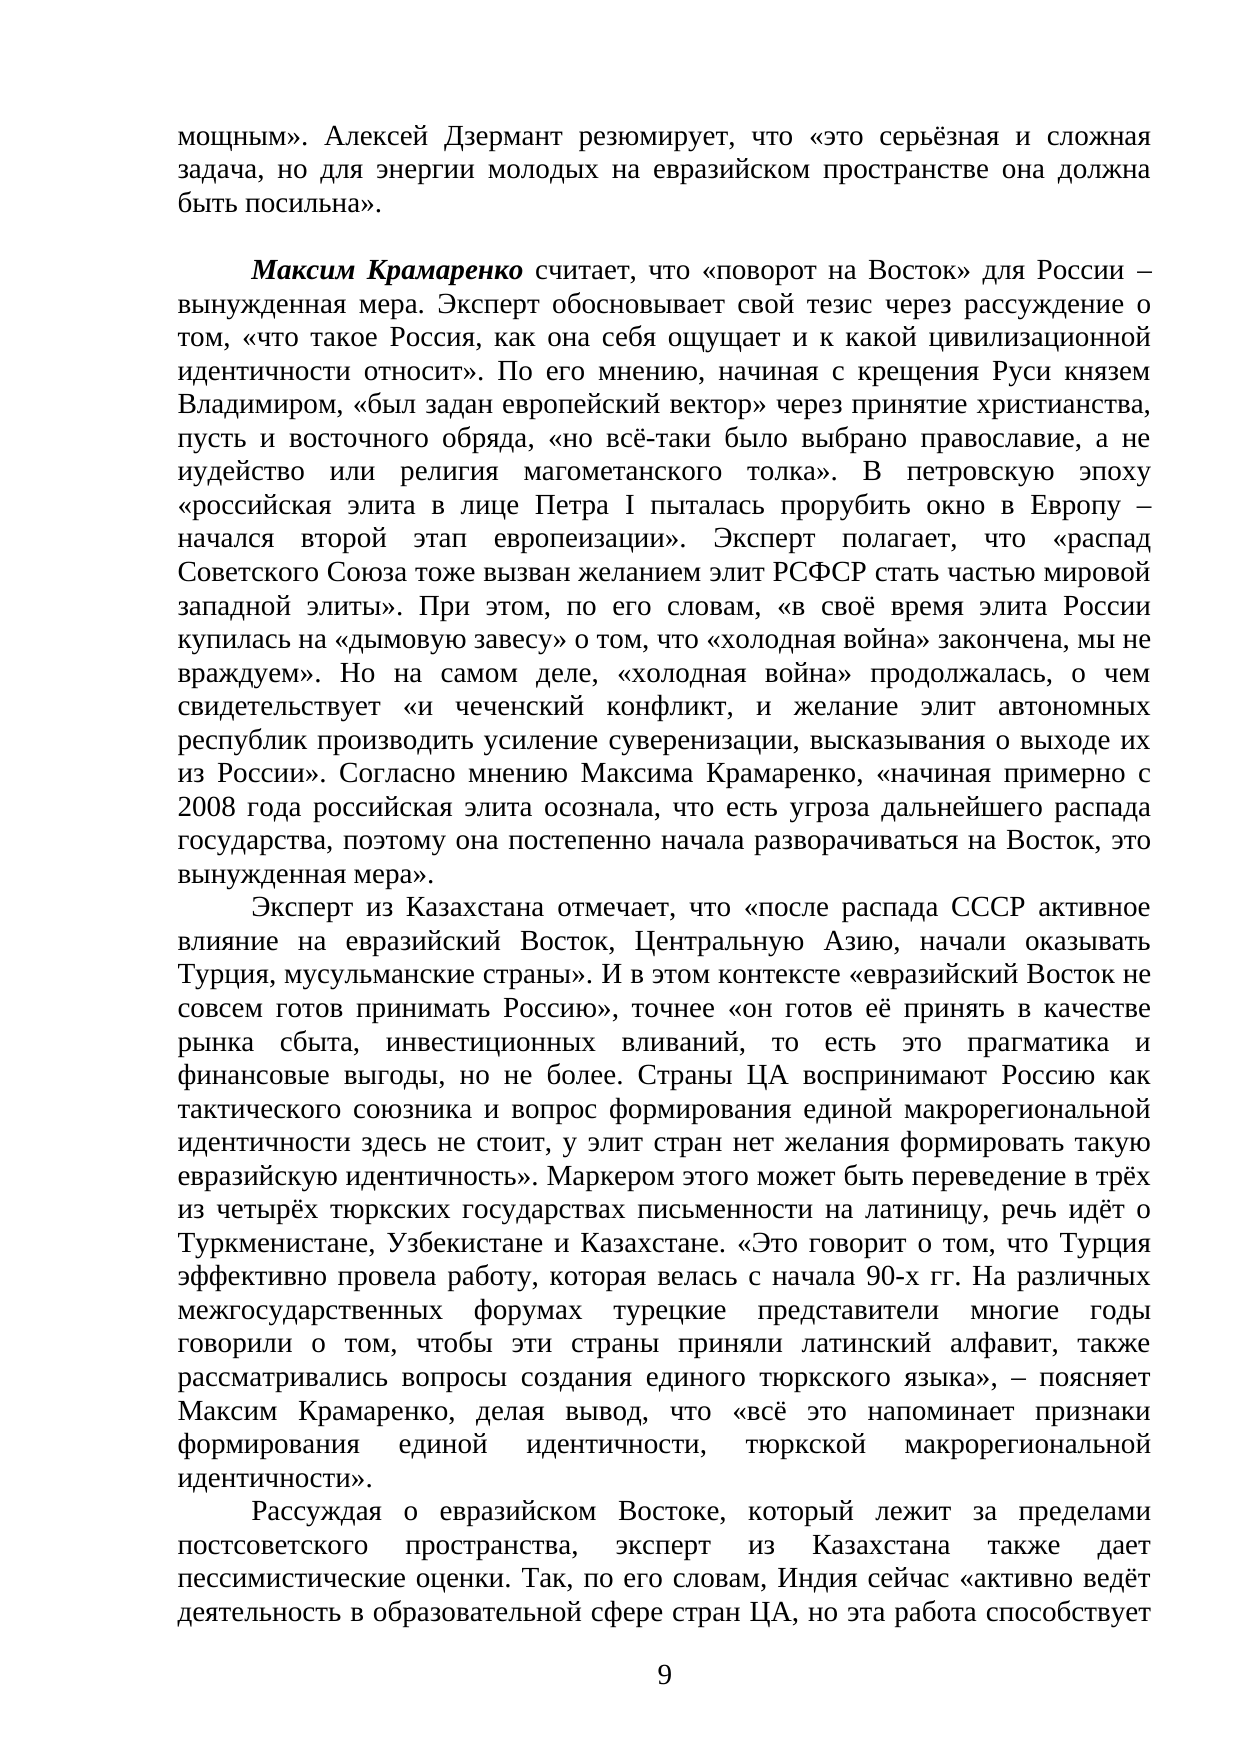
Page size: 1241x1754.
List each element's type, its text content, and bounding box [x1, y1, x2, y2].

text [177, 1493, 1152, 1627]
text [177, 118, 1152, 219]
text Эксперт из Казахстана отмечает, что «после распада СССР активное влияние на евразийский Восток, Центральную Азию, начали оказывать Турция, мусульманские страны». И в этом контексте «евразийский Восток не совсем готов принимать Россию», точнее «он готов её принять в качестве рынка сбыта, инвестиционных вливаний, то есть это прагматика и финансовые выгоды, но не более. Страны ЦА воспринимают Россию как тактического союзника и вопрос формирования единой макрорегиональной идентичности здесь не стоит, у элит стран нет желания формировать такую евразийскую идентичность». Маркером этого может быть переведение в трёх из четырёх тюркских государствах письменности на латиницу, речь идёт о Туркменистане, Узбекистане и Казахстане. «Это говорит о том, что Турция эффективно провела работу, которая велась с начала 90-х гг. На различных межгосударственных форумах турецкие представители многие годы говорили о том, чтобы эти страны приняли латинский алфавит, также рассматривались вопросы создания единого тюркского языка», – поясняет Максим Крамаренко, делая вывод, что «всё это напоминает признаки формирования единой идентичности, тюркской макрорегиональной идентичности». [177, 889, 1152, 1493]
text Максим Крамаренко считает, что «поворот на Восток» для России – вынужденная мера. Эксперт обосновывает свой тезис через рассуждение о том, «что такое Россия, как она себя ощущает и к какой цивилизационной идентичности относит». По его мнению, начиная с крещения Руси князем Владимиром, «был задан европейский вектор» через принятие христианства, пусть и восточного обряда, «но всё-таки было выбрано православие, а не иудейство или религия магометанского толка». В петровскую эпоху «российская элита в лице Петра I пыталась прорубить окно в Европу – начался второй этап европеизации». Эксперт полагает, что «распад Советского Союза тоже вызван желанием элит РСФСР стать частью мировой западной элиты». При этом, по его словам, «в своё время элита России купилась на «дымовую завесу» о том, что «холодная война» закончена, мы не враждуем». Но на самом деле, «холодная война» продолжалась, о чем свидетельствует «и чеченский конфликт, и желание элит автономных республик производить усиление суверенизации, высказывания о выходе их из России». Согласно мнению Максима Крамаренко, «начиная примерно с 2008 года российская элита осознала, что есть угроза дальнейшего распада государства, поэтому она постепенно начала разворачиваться на Восток, это вынужденная мера». [177, 252, 1152, 889]
